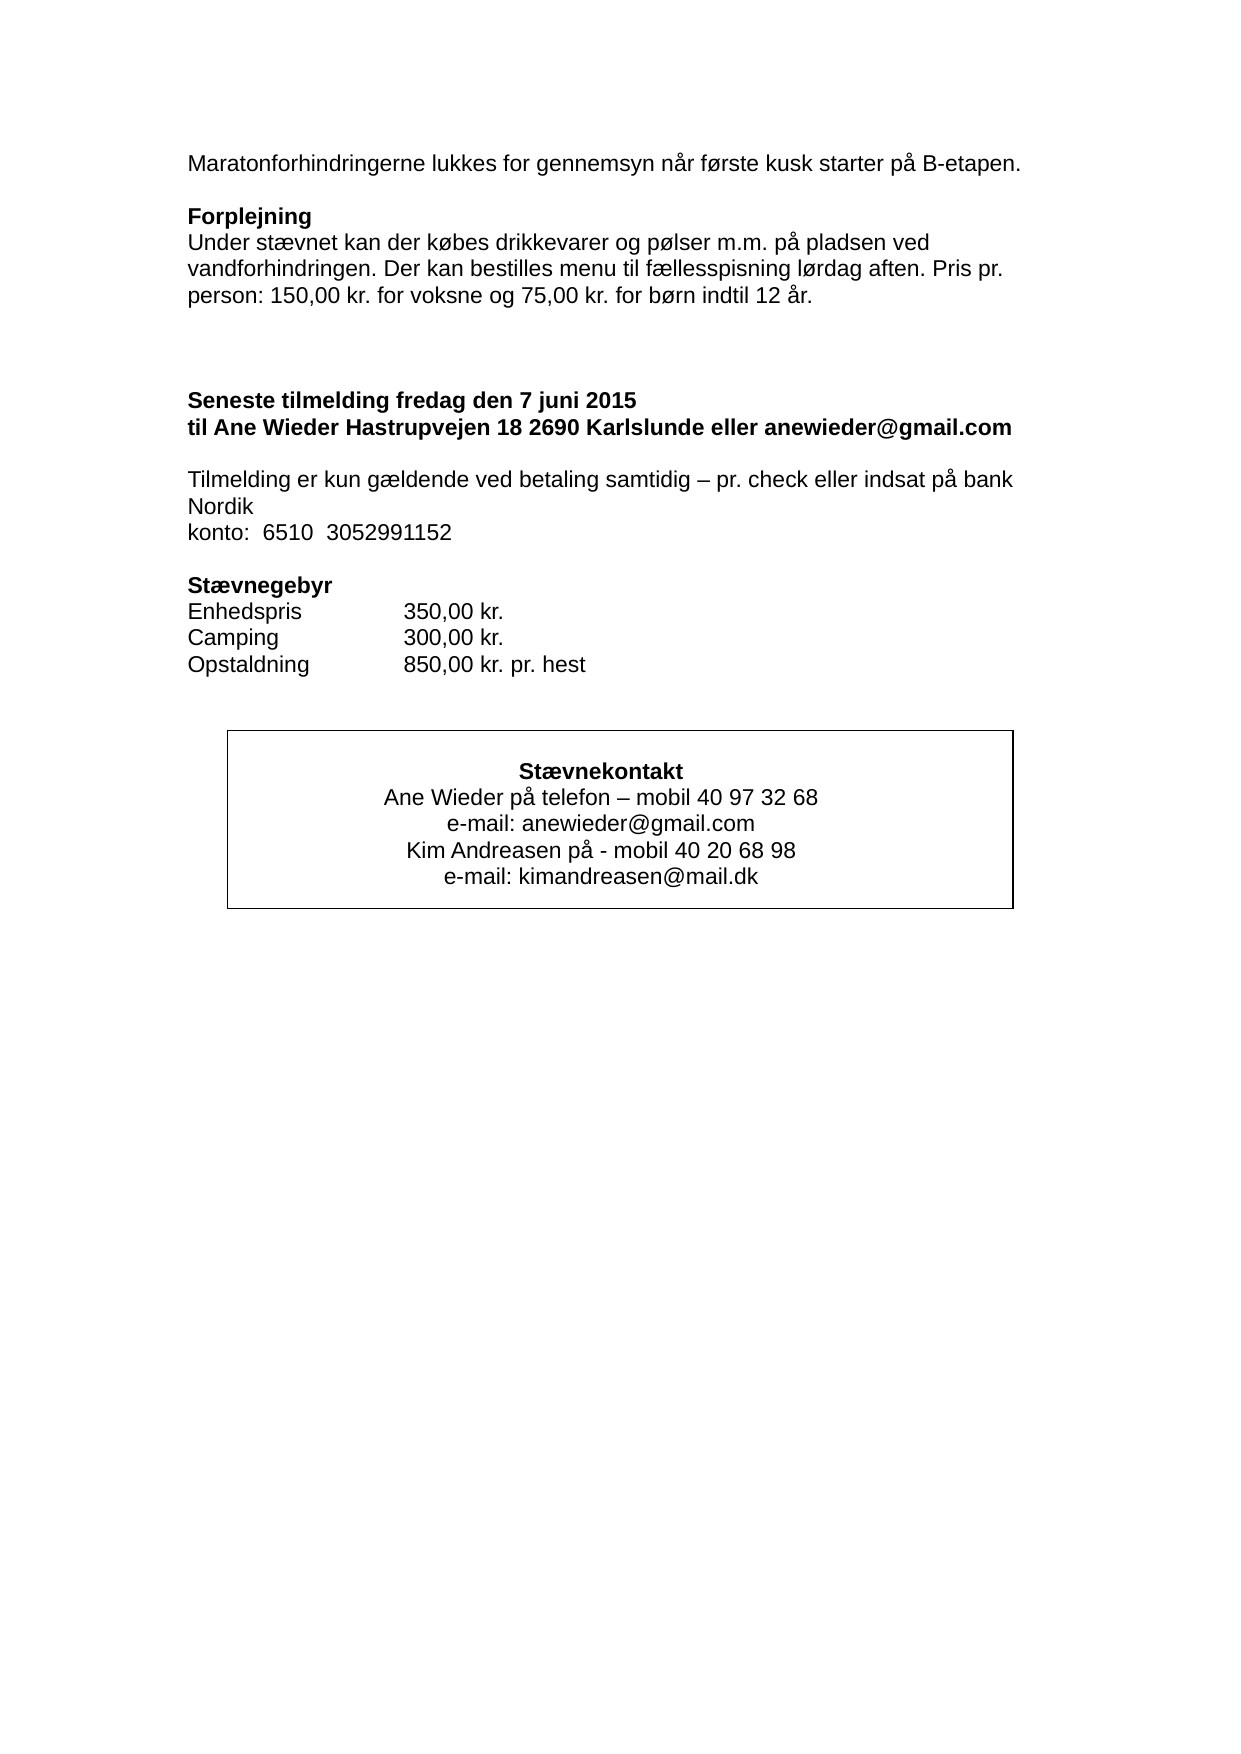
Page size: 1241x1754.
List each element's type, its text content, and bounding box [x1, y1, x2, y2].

text Enhedspris 350,00 kr. [187, 598, 1053, 624]
text Camping 300,00 kr. [187, 624, 1053, 651]
text Under stævnet kan der købes drikkevarer og pølser m.m. på pladsen ved vandforhindringen. Der kan bestilles menu til fællesspisning lørdag aften. Pris pr. person: 150,00 kr. for voksne og 75,00 kr. for børn indtil 12 år. [187, 229, 1053, 308]
table_header Stævnekontakt Ane Wieder på telefon – mobil 40 97 32 68 e-mail: anewieder@gmail.com Kim Andreasen på - mobil 40 20 68 98 e-mail: kimandreasen@mail.dk [228, 731, 1012, 907]
text Maratonforhindringerne lukkes for gennemsyn når første kusk starter på B-etapen. [187, 150, 1053, 176]
text Stævnegebyr [187, 572, 1053, 598]
text Tilmelding er kun gældende ved betaling samtidig – pr. check eller indsat på bank Nordik konto: 6510 3052991152 [187, 466, 1053, 545]
text til Ane Wieder Hastrupvejen 18 2690 Karlslunde eller anewieder@gmail.com [187, 413, 1053, 440]
text Forplejning [187, 203, 1053, 229]
text Seneste tilmelding fredag den 7 juni 2015 [187, 387, 1053, 413]
text Opstaldning 850,00 kr. pr. hest [187, 651, 1053, 677]
